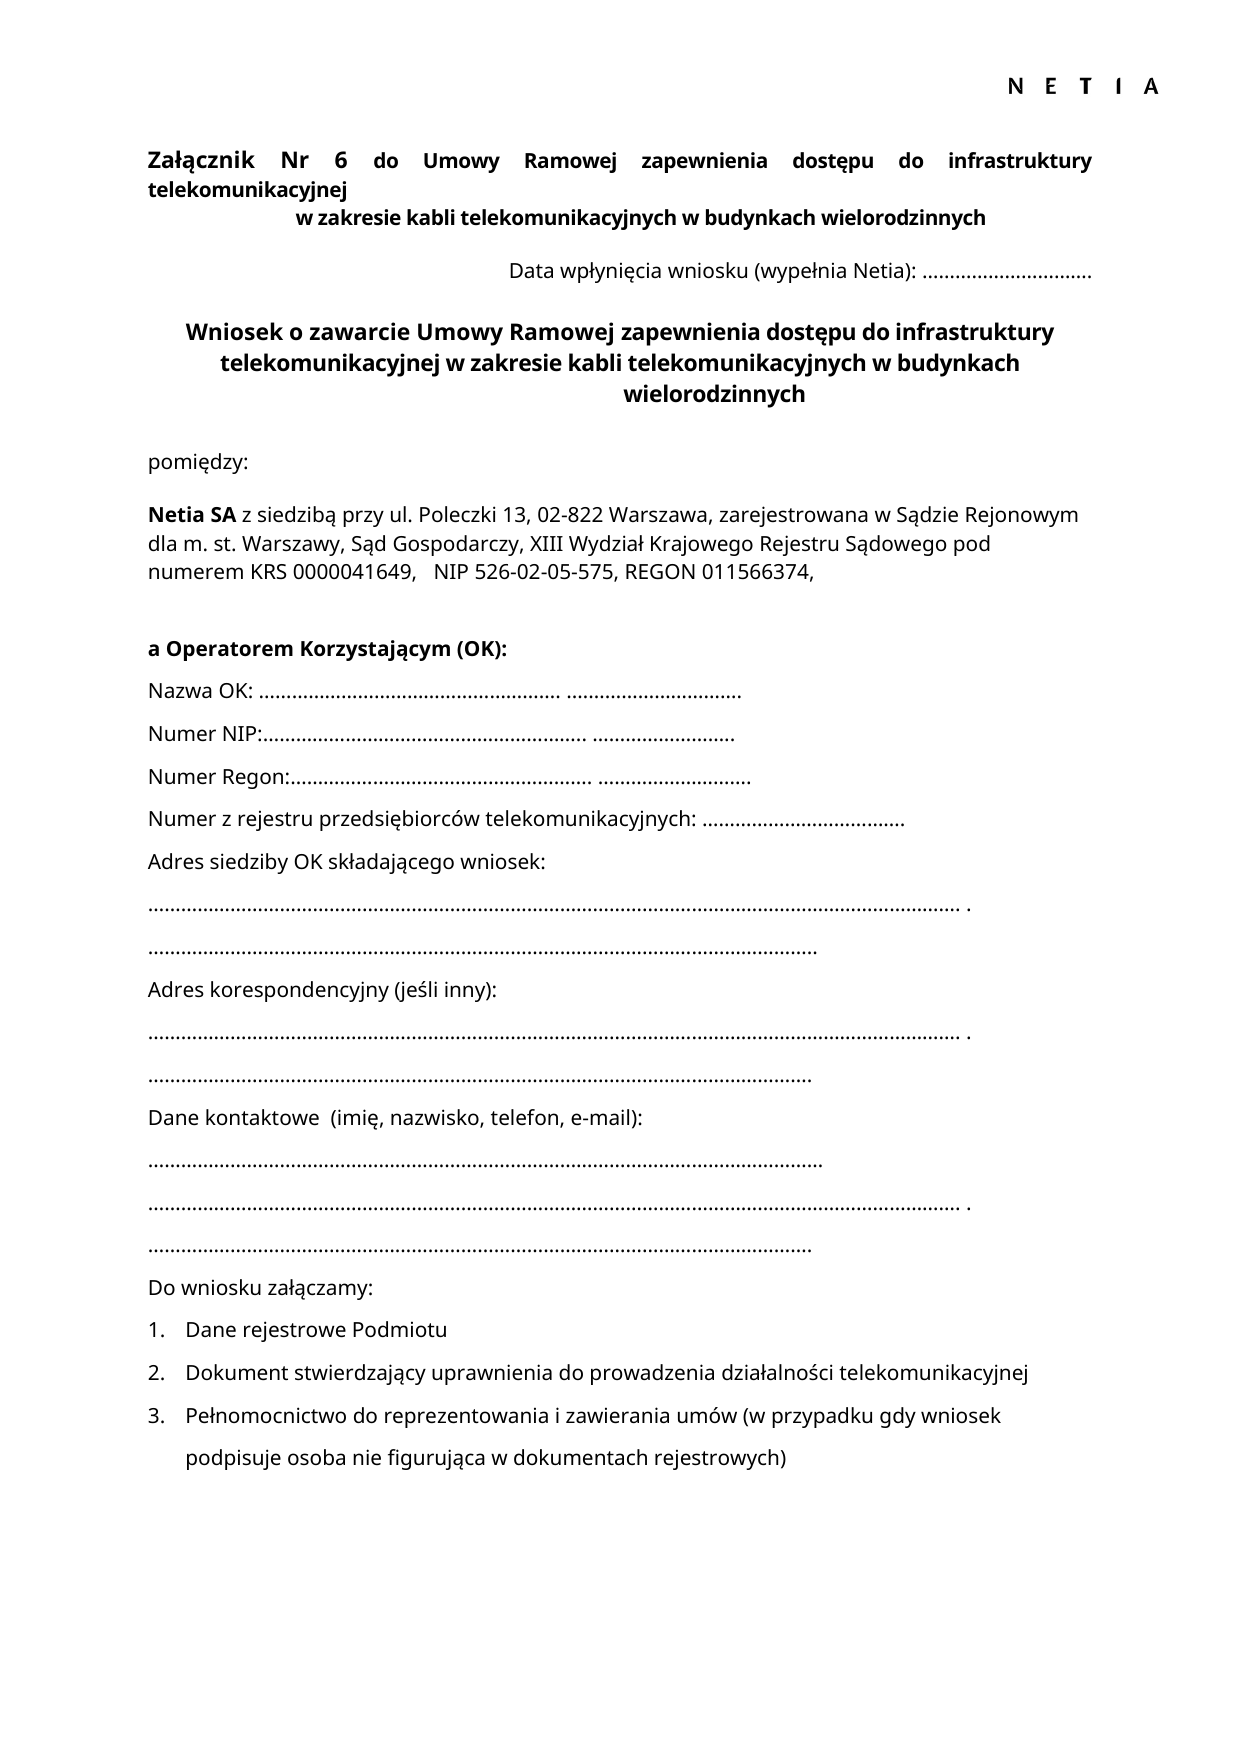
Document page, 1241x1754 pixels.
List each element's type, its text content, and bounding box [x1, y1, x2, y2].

picture [1001, 0, 1209, 100]
list Dokument stwierdzający uprawnienia do prowadzenia działalności telekomunikacyjnej [148, 1358, 1092, 1387]
text Numer z rejestru przedsiębiorców telekomunikacyjnych: ………………………………. [148, 804, 1092, 833]
text Do wniosku załączamy: [148, 1273, 1092, 1301]
text Data wpłynięcia wniosku (wypełnia Netia): …………………………. [148, 256, 1092, 284]
text Numer NIP:………………………………………………….. …………………….. [148, 719, 1092, 748]
text Netia SA z siedzibą przy ul. Poleczki 13, 02-822 Warszawa, zarejestrowana w Sądzie Rejonowym dla m. st. Warszawy, Sąd Gospodarczy, XIII Wydział Krajowego Rejestru Sądowego pod numerem KRS 0000041649, NIP 526-02-05-575, REGON 011566374, [148, 501, 1092, 586]
text w zakresie kabli telekomunikacyjnych w budynkach wielorodzinnych [295, 203, 1092, 232]
list Pełnomocnictwo do reprezentowania i zawierania umów (w przypadku gdy wniosek podpisuje osoba nie figurująca w dokumentach rejestrowych) [148, 1401, 1092, 1472]
text Numer Regon:………………………………………………. ………………………. [148, 762, 1092, 790]
text Nazwa OK: ………………………………………………. .…………………………. [148, 677, 1092, 705]
text Dane kontaktowe (imię, nazwisko, telefon, e-mail): …………………………………………………………………………………………………………… …………………………………………………………………………………………………………………………………. .…………………………………………………………………………………………………………. [148, 1103, 1092, 1259]
text pomiędzy: [148, 447, 1092, 476]
text Załącznik Nr 6 do Umowy Ramowej zapewnienia dostępu do infrastruktury telekomunikacyjnej [148, 143, 1092, 203]
text telekomunikacyjnej w zakresie kabli telekomunikacyjnych w budynkach wielorodzinnych [148, 347, 1092, 409]
text Adres siedziby OK składającego wniosek: …………………………………………………………………………………………………………………………………. .………………………………………………………………………………………………………….. [148, 847, 1092, 961]
text Wniosek o zawarcie Umowy Ramowej zapewnienia dostępu do infrastruktury [148, 315, 1092, 347]
text Adres korespondencyjny (jeśli inny): …………………………………………………………………………………………………………………………………. .…………………………………………………………………………………………………………. [148, 975, 1092, 1088]
text a Operatorem Korzystającym (OK): [148, 634, 1092, 662]
list Dane rejestrowe Podmiotu [148, 1316, 1092, 1344]
